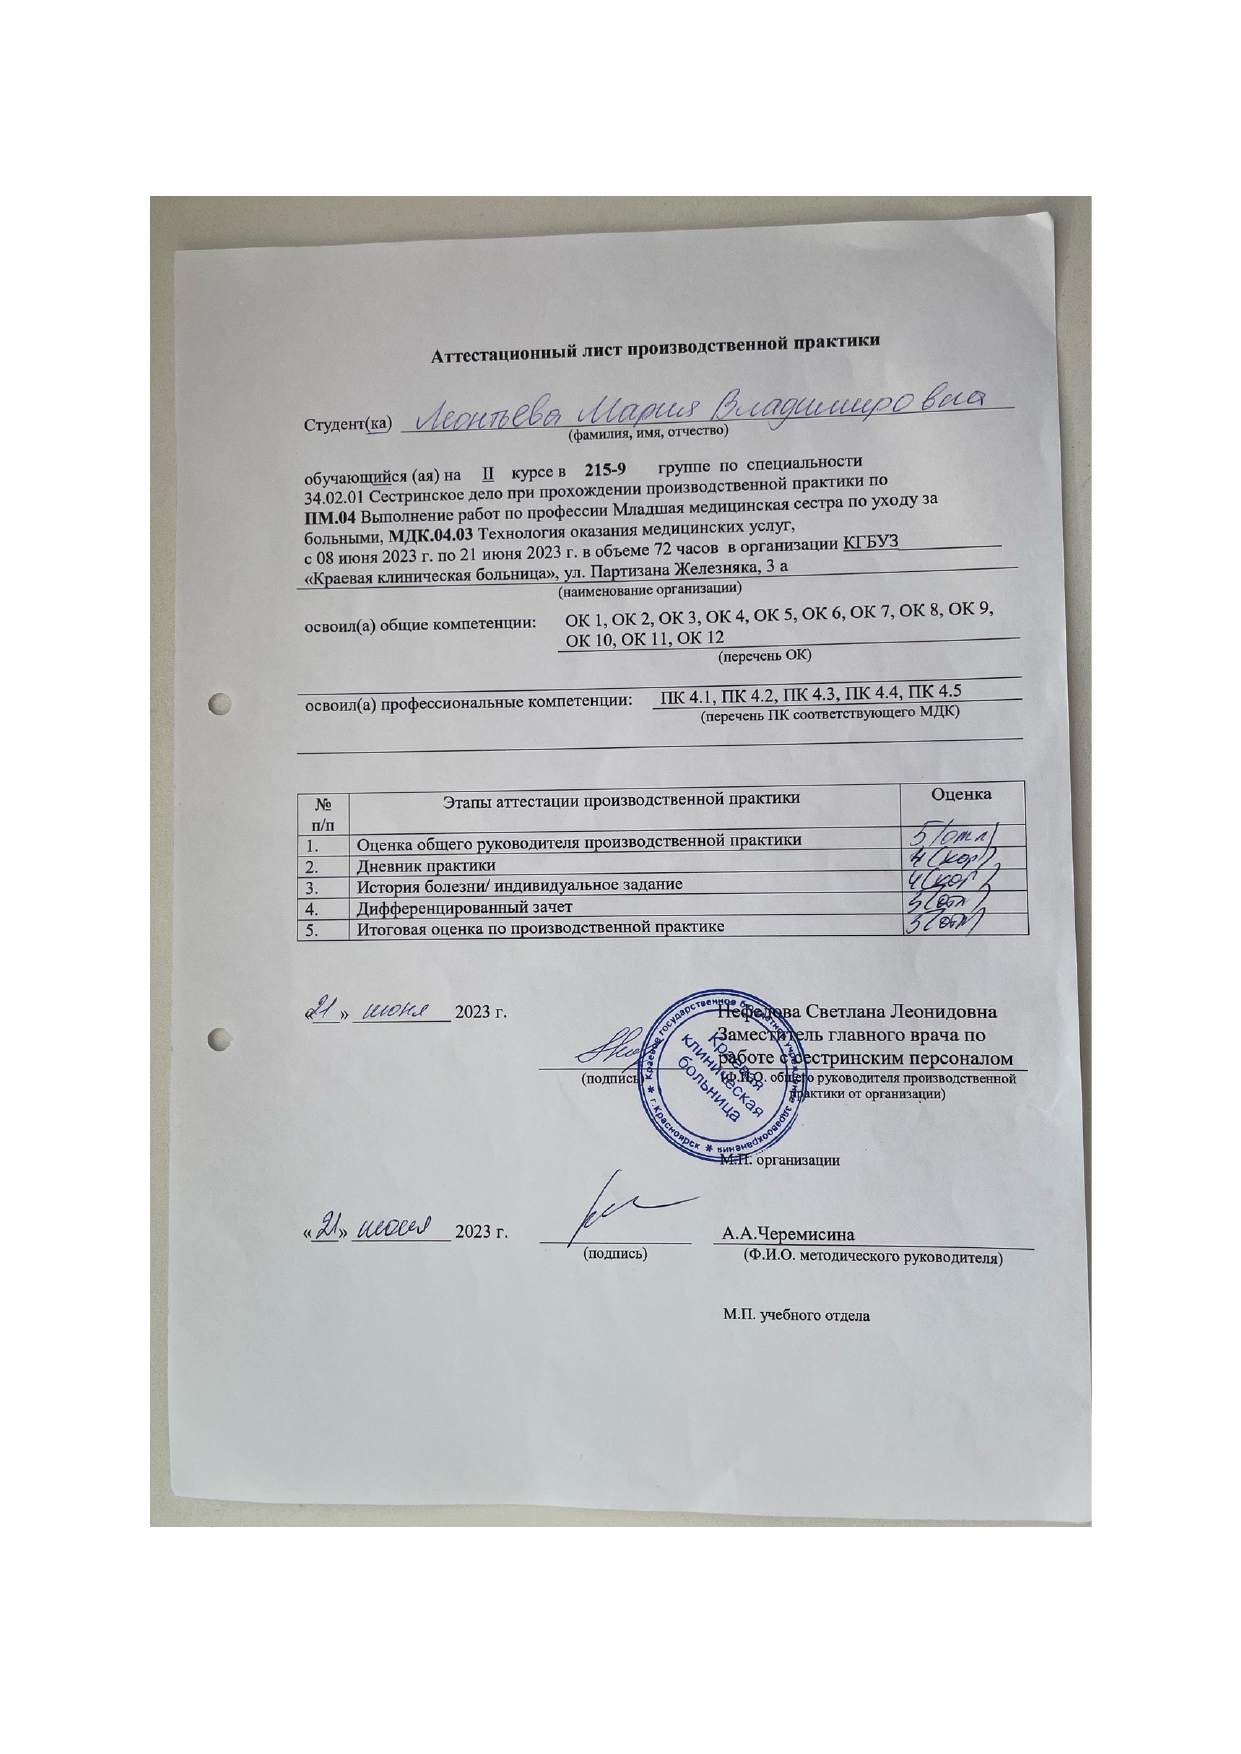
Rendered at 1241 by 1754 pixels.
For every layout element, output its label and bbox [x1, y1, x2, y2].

picture [150, 196, 1092, 1527]
